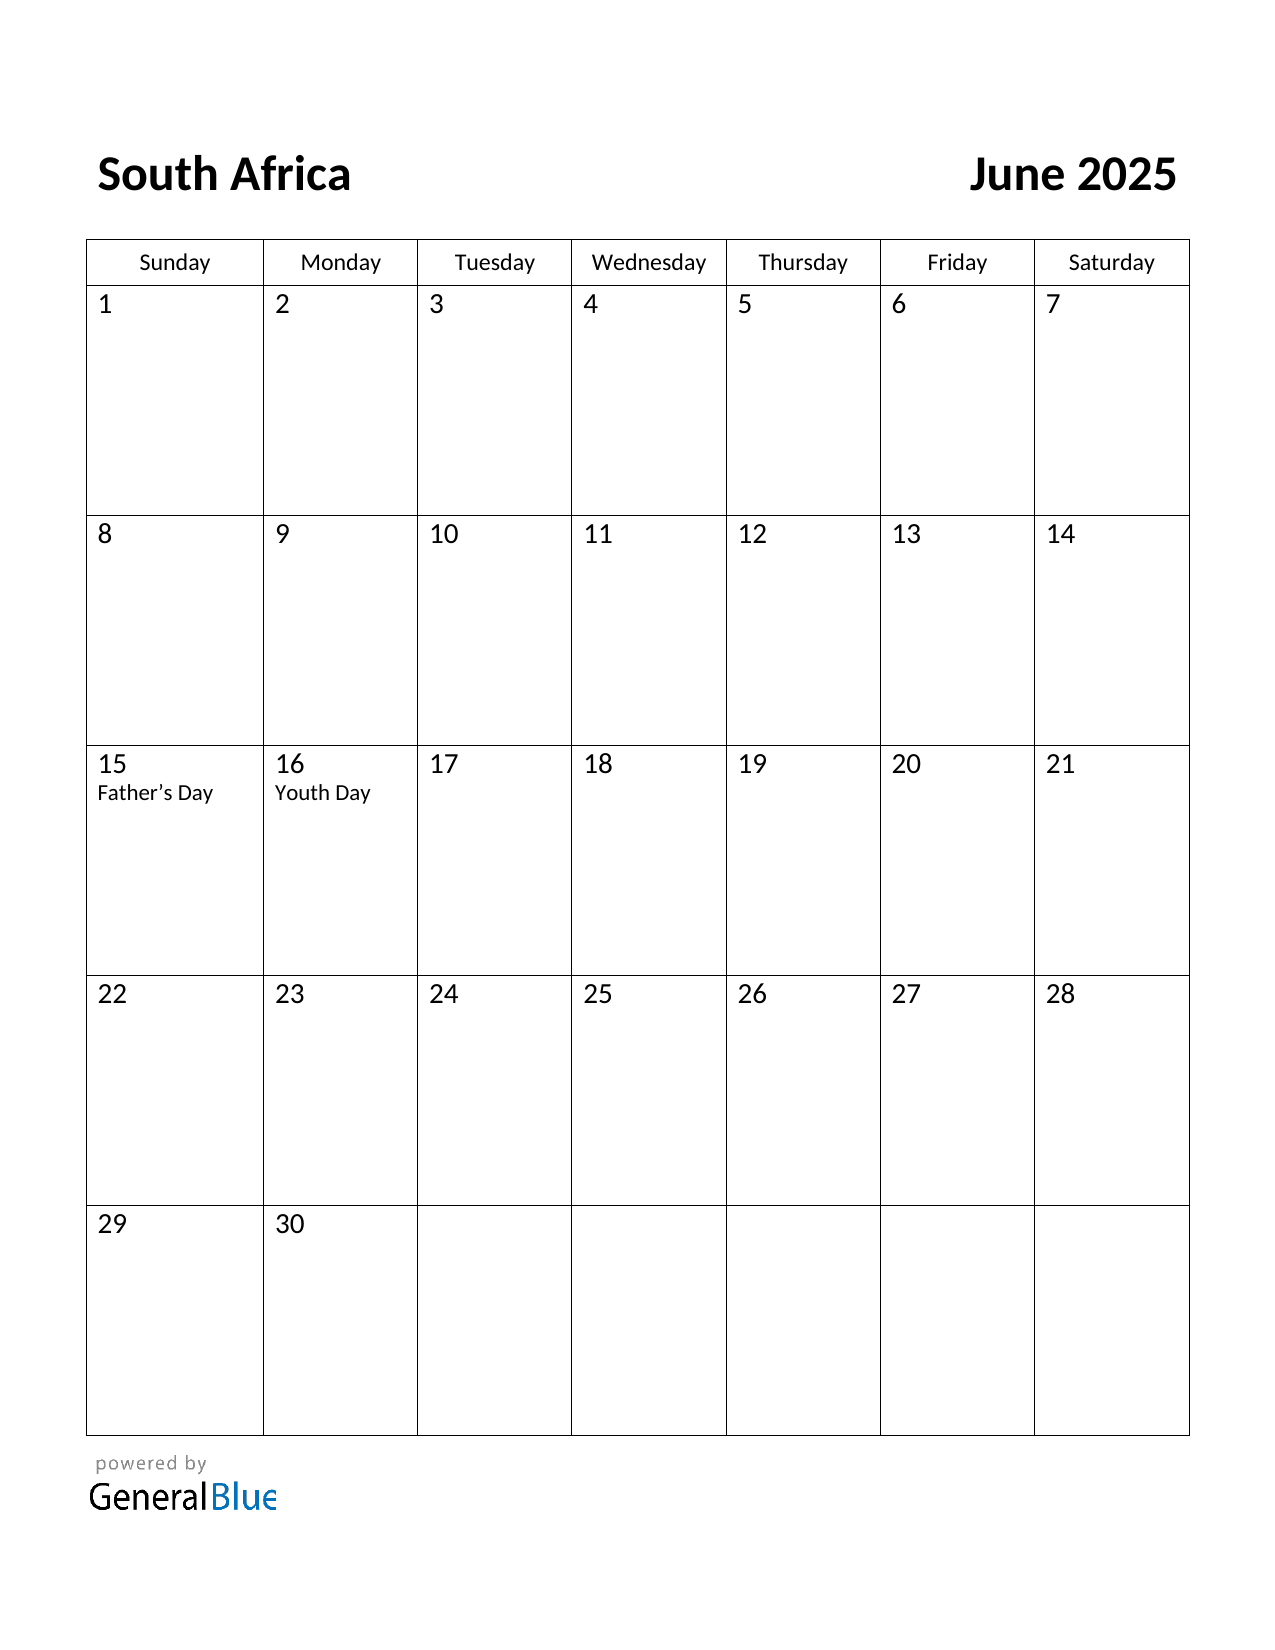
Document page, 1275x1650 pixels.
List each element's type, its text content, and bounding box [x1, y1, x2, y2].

table_cell 15 [87, 746, 263, 778]
table_cell 11 [572, 516, 726, 548]
table_cell 23 [264, 976, 417, 1008]
table_cell [881, 548, 1034, 744]
table_cell [727, 548, 880, 744]
table_cell [572, 778, 726, 974]
table_cell [572, 548, 726, 744]
table_cell Wednesday [572, 240, 726, 284]
table_cell [881, 1206, 1034, 1238]
table_cell [418, 1008, 571, 1204]
table_cell Tuesday [418, 240, 571, 284]
table_cell [727, 1206, 880, 1238]
table_cell 2 [264, 286, 417, 318]
table_cell [881, 1008, 1034, 1204]
table_cell 18 [572, 746, 726, 778]
table_cell 9 [264, 516, 417, 548]
table_cell 4 [572, 286, 726, 318]
table_cell [264, 548, 417, 744]
table_cell [87, 318, 263, 514]
table_cell 8 [87, 516, 263, 548]
table_cell 7 [1035, 286, 1189, 318]
table_cell 6 [881, 286, 1034, 318]
table_cell Monday [264, 240, 417, 284]
table_cell [572, 1008, 726, 1204]
table_cell [264, 1238, 417, 1434]
table_header June 2025 [572, 105, 1189, 239]
table_cell 10 [418, 516, 571, 548]
table_cell [727, 1238, 880, 1434]
table_cell [1035, 778, 1189, 974]
table_cell [727, 778, 880, 974]
table_cell Saturday [1035, 240, 1189, 284]
table_cell Friday [881, 240, 1034, 284]
table_cell 30 [264, 1206, 417, 1238]
table_cell [1035, 1238, 1189, 1434]
table_cell 13 [881, 516, 1034, 548]
table_cell [572, 318, 726, 514]
table_cell [1035, 1206, 1189, 1238]
table_cell 12 [727, 516, 880, 548]
table_cell 29 [87, 1206, 263, 1238]
table_cell [264, 318, 417, 514]
picture [88, 1452, 276, 1515]
table_cell 26 [727, 976, 880, 1008]
table_cell [264, 1008, 417, 1204]
table_cell Youth Day [264, 778, 417, 974]
table_cell [418, 318, 571, 514]
table_cell 1 [87, 286, 263, 318]
table_cell 27 [881, 976, 1034, 1008]
table_cell [1035, 318, 1189, 514]
table_cell [881, 778, 1034, 974]
table_cell 16 [264, 746, 417, 778]
table_cell [86, 1436, 1189, 1534]
table_cell 19 [727, 746, 880, 778]
table_cell [87, 1238, 263, 1434]
table_cell [881, 318, 1034, 514]
table_cell 5 [727, 286, 880, 318]
table_cell [1035, 1008, 1189, 1204]
table_cell 20 [881, 746, 1034, 778]
table_cell 21 [1035, 746, 1189, 778]
table_cell [418, 548, 571, 744]
table_cell 28 [1035, 976, 1189, 1008]
table_cell 24 [418, 976, 571, 1008]
table_cell [418, 1206, 571, 1238]
table_cell [572, 1238, 726, 1434]
table_cell 22 [87, 976, 263, 1008]
table_cell [87, 1008, 263, 1204]
table_cell 3 [418, 286, 571, 318]
table_cell 14 [1035, 516, 1189, 548]
table_header South Africa [86, 105, 572, 239]
table_cell Sunday [87, 240, 263, 284]
table_cell [881, 1238, 1034, 1434]
table_cell [727, 1008, 880, 1204]
table_cell 17 [418, 746, 571, 778]
table_cell [727, 318, 880, 514]
table_cell [418, 1238, 571, 1434]
table_cell 25 [572, 976, 726, 1008]
table_cell [418, 778, 571, 974]
table_cell Thursday [727, 240, 880, 284]
table_cell [87, 548, 263, 744]
table_cell [1035, 548, 1189, 744]
table_cell [572, 1206, 726, 1238]
table_cell Father’s Day [87, 778, 263, 974]
